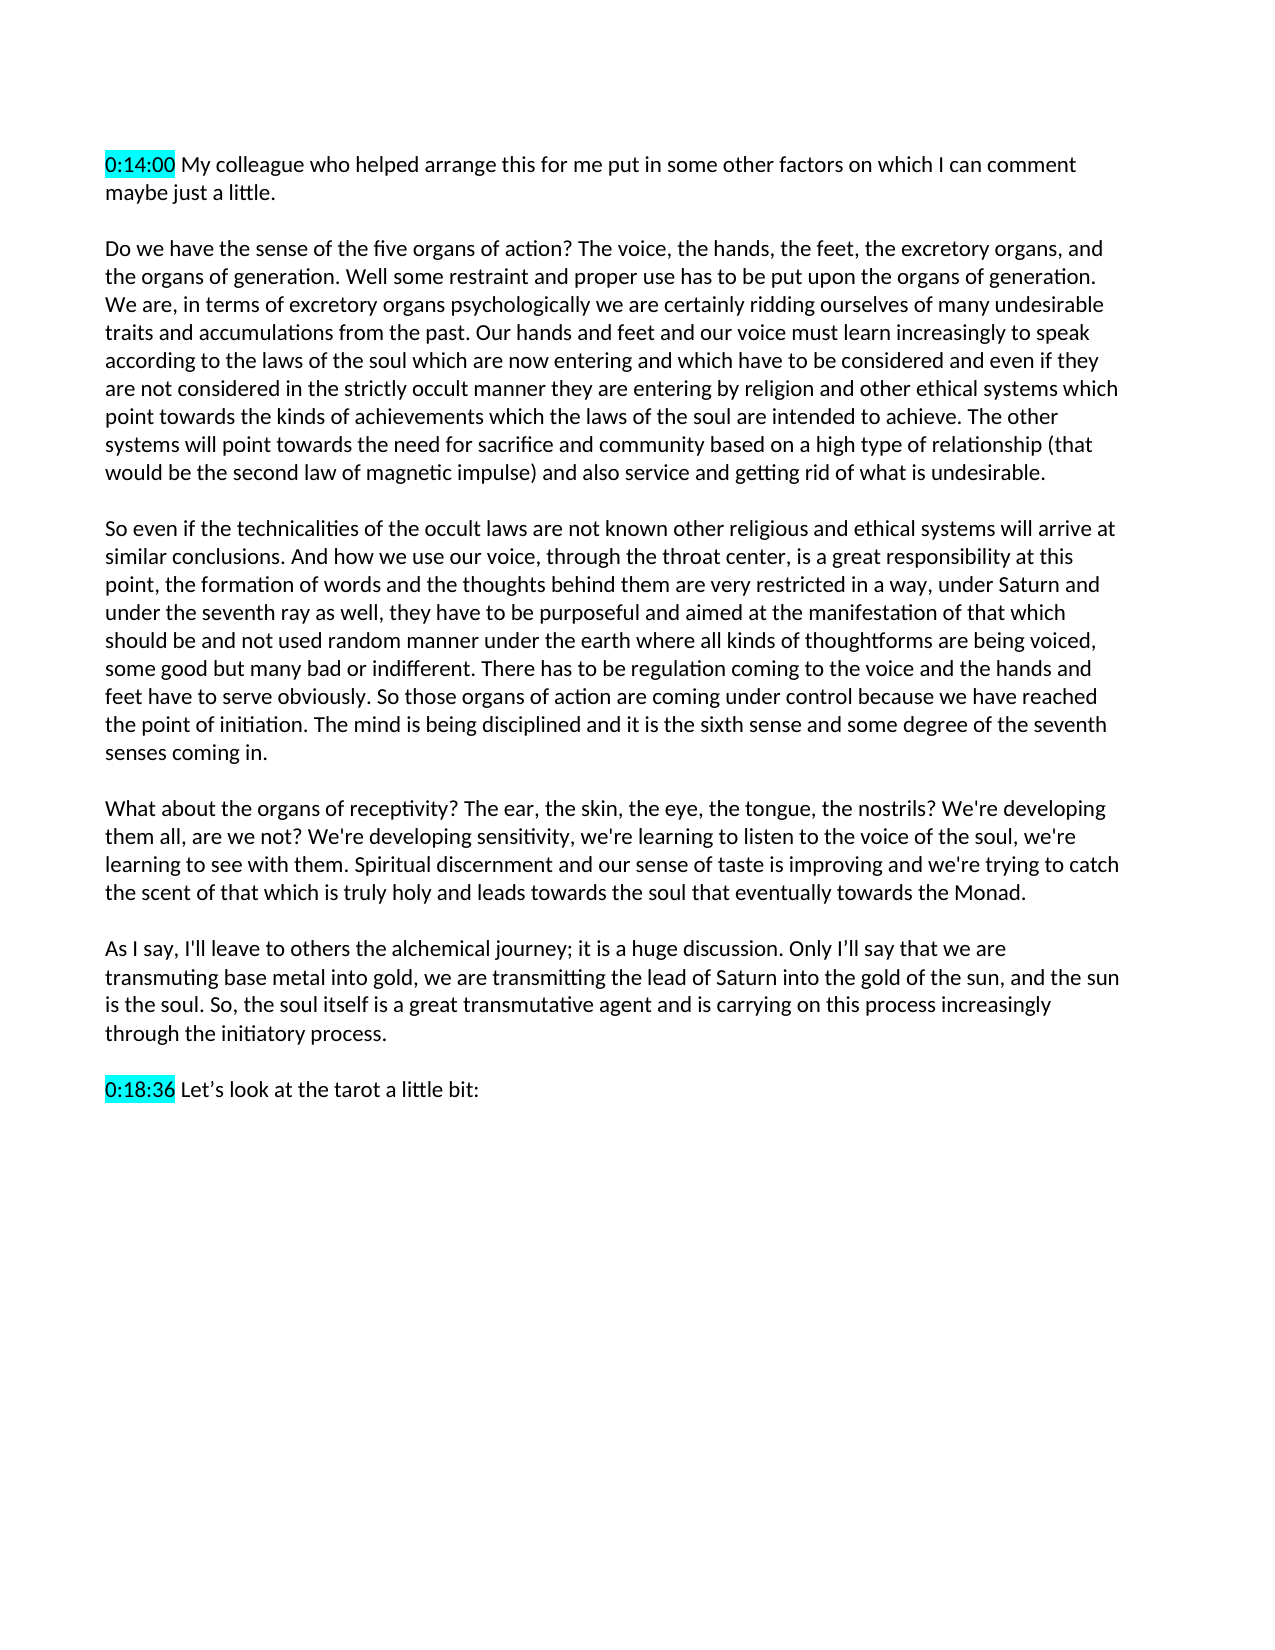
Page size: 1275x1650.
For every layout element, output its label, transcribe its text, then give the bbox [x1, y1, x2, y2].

text So even if the technicalities of the occult laws are not known other religious and ethical systems will arrive at similar conclusions. And how we use our voice, through the throat center, is a great responsibility at this point, the formation of words and the thoughts behind them are very restricted in a way, under Saturn and under the seventh ray as well, they have to be purposeful and aimed at the manifestation of that which should be and not used random manner under the earth where all kinds of thoughtforms are being voiced, some good but many bad or indifferent. There has to be regulation coming to the voice and the hands and feet have to serve obviously. So those organs of action are coming under control because we have reached the point of initiation. The mind is being disciplined and it is the sixth sense and some degree of the seventh senses coming in. [105, 514, 1125, 766]
text 0:18:36 Let’s look at the tarot a little bit: [175, 1075, 1125, 1103]
text Do we have the sense of the five organs of action? The voice, the hands, the feet, the excretory organs, and the organs of generation. Well some restraint and proper use has to be put upon the organs of generation. We are, in terms of excretory organs psychologically we are certainly ridding ourselves of many undesirable traits and accumulations from the past. Our hands and feet and our voice must learn increasingly to speak according to the laws of the soul which are now entering and which have to be considered and even if they are not considered in the strictly occult manner they are entering by religion and other ethical systems which point towards the kinds of achievements which the laws of the soul are intended to achieve. The other systems will point towards the need for sacrifice and community based on a high type of relationship (that would be the second law of magnetic impulse) and also service and getting rid of what is undesirable. [105, 234, 1125, 486]
text What about the organs of receptivity? The ear, the skin, the eye, the tongue, the nostrils? We're developing them all, are we not? We're developing sensitivity, we're learning to listen to the voice of the soul, we're learning to see with them. Spiritual discernment and our sense of taste is improving and we're trying to catch the scent of that which is truly holy and leads towards the soul that eventually towards the Monad. [105, 794, 1125, 907]
text As I say, I'll leave to others the alchemical journey; it is a huge discussion. Only I’ll say that we are transmuting base metal into gold, we are transmitting the lead of Saturn into the gold of the sun, and the sun is the soul. So, the soul itself is a great transmutative agent and is carrying on this process increasingly through the initiatory process. [105, 934, 1125, 1047]
text 0:14:00 My colleague who helped arrange this for me put in some other factors on which I can comment maybe just a little. [105, 150, 1125, 206]
